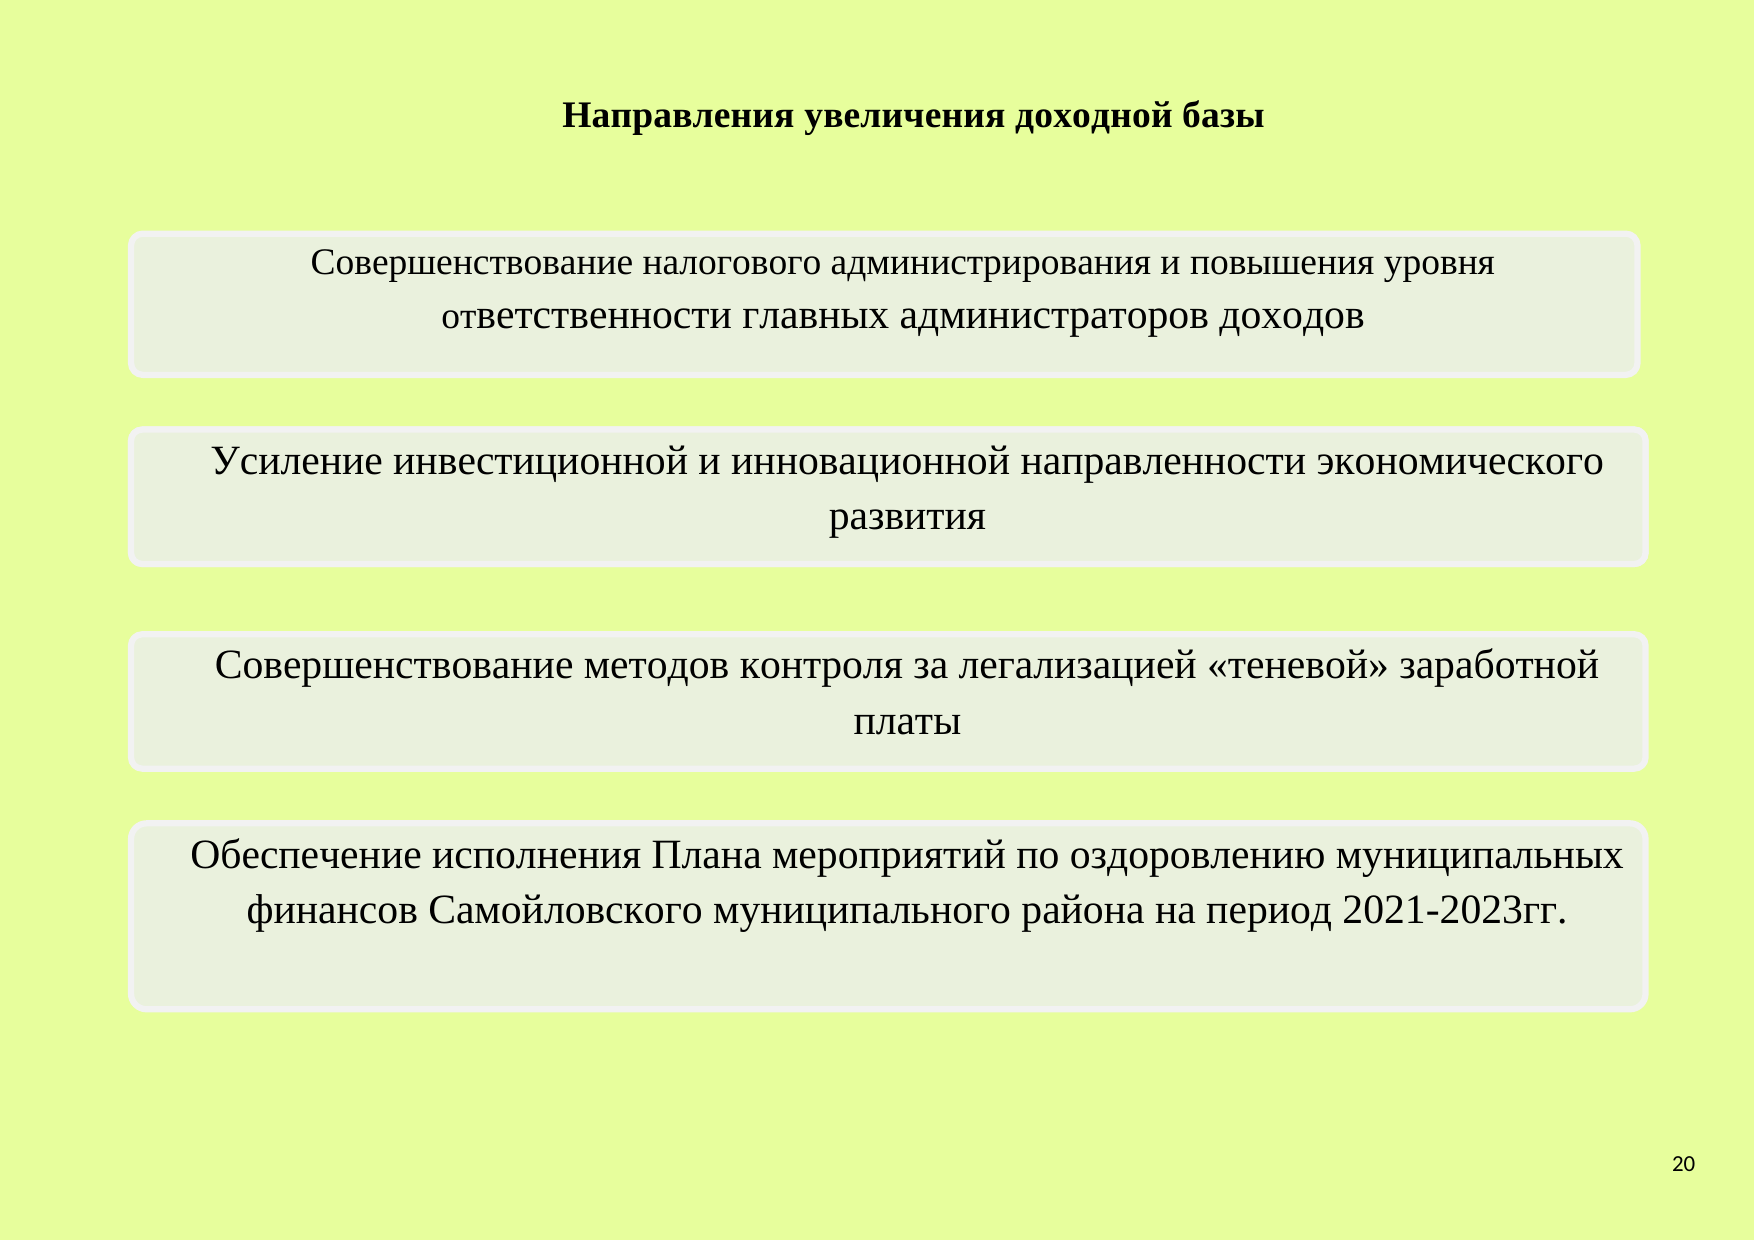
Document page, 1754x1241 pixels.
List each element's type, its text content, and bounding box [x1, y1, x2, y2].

text Направления увеличения доходной базы [59, 93, 1695, 136]
